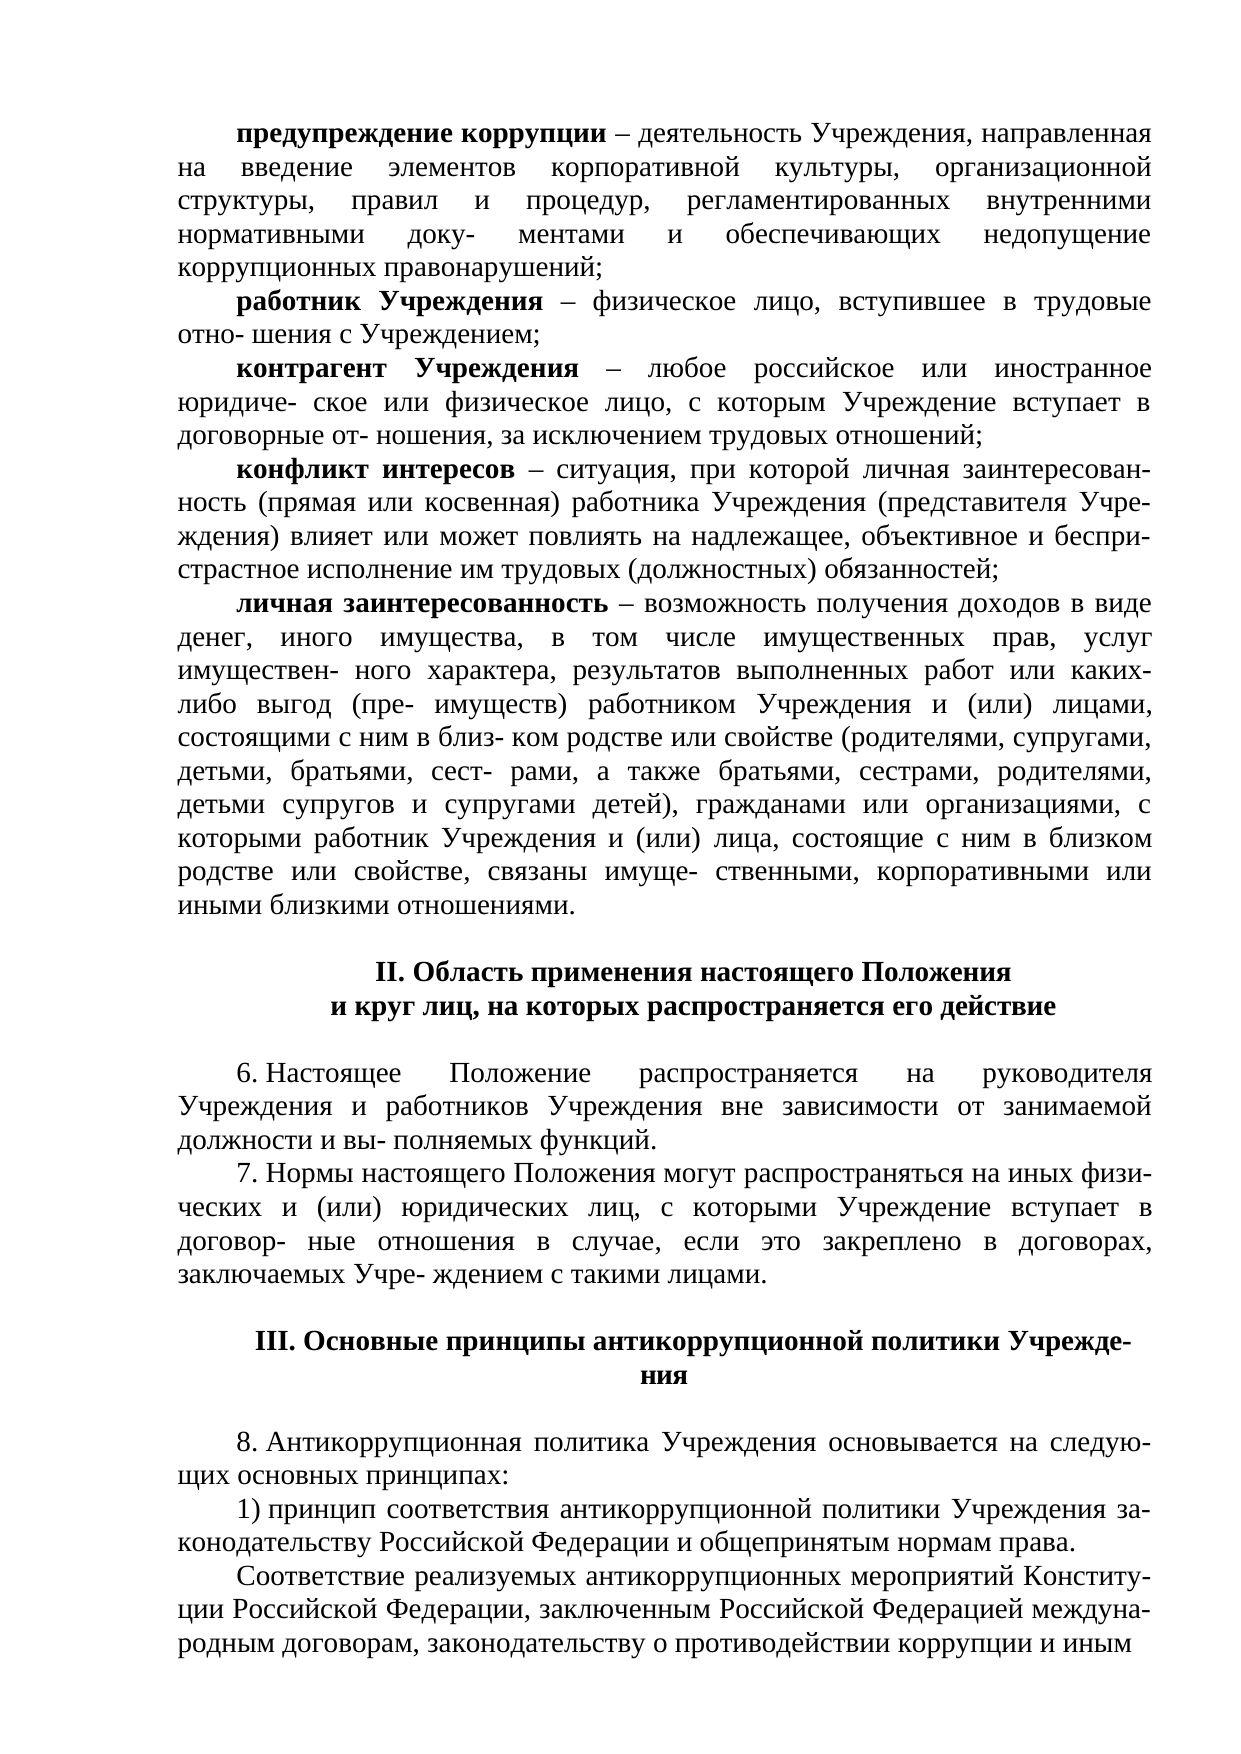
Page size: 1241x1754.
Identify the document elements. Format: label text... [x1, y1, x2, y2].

text Соответствие реализуемых антикоррупционных мероприятий Конститу- ции Российской Федерации, заключенным Российской Федерацией междуна- родным договорам, законодательству о противодействии коррупции и иным [177, 1558, 1152, 1659]
list принцип соответствия антикоррупционной политики Учреждения за- конодательству Российской Федерации и общепринятым нормам права. [177, 1491, 1151, 1558]
text ния [640, 1357, 1163, 1391]
text конфликт интересов ‒ ситуация, при которой личная заинтересован- ность (прямая или косвенная) работника Учреждения (представителя Учре- ждения) влияет или может повлиять на надлежащее, объективное и беспри- страстное исполнение им трудовых (должностных) обязанностей; [177, 451, 1152, 585]
text предупреждение коррупции ‒ деятельность Учреждения, направленная на введение элементов корпоративной культуры, организационной структуры, правил и процедур, регламентированных внутренними нормативными доку- ментами и обеспечивающих недопущение коррупционных правонарушений; [177, 115, 1152, 283]
text личная заинтересованность ‒ возможность получения доходов в виде денег, иного имущества, в том числе имущественных прав, услуг имуществен- ного характера, результатов выполненных работ или каких-либо выгод (пре- имуществ) работником Учреждения и (или) лицами, состоящими с ним в близ- ком родстве или свойстве (родителями, супругами, детьми, братьями, сест- рами, а также братьями, сестрами, родителями, детьми супругов и супругами детей), гражданами или организациями, с которыми работник Учреждения и (или) лица, состоящие с ним в близком родстве или свойстве, связаны имуще- ственными, корпоративными или иными близкими отношениями. [177, 585, 1153, 921]
subtitle Область применения настоящего Положения [375, 954, 1163, 988]
text контрагент Учреждения ‒ любое российское или иностранное юридиче- ское или физическое лицо, с которым Учреждение вступает в договорные от- ношения, за исключением трудовых отношений; [177, 350, 1152, 451]
list Нормы настоящего Положения могут распространяться на иных физи- ческих и (или) юридических лиц, с которыми Учреждение вступает в договор- ные отношения в случае, если это закреплено в договорах, заключаемых Учре- ждением с такими лицами. [177, 1156, 1152, 1290]
subtitle Основные принципы антикоррупционной политики Учрежде- [254, 1324, 1163, 1357]
text работник Учреждения ‒ физическое лицо, вступившее в трудовые отно- шения с Учреждением; [177, 283, 1152, 350]
text и круг лиц, на которых распространяется его действие [330, 988, 1163, 1022]
list Антикоррупционная политика Учреждения основывается на следую- щих основных принципах: [177, 1424, 1152, 1491]
list Настоящее Положение распространяется на руководителя Учреждения и работников Учреждения вне зависимости от занимаемой должности и вы- полняемых функций. [177, 1055, 1152, 1156]
